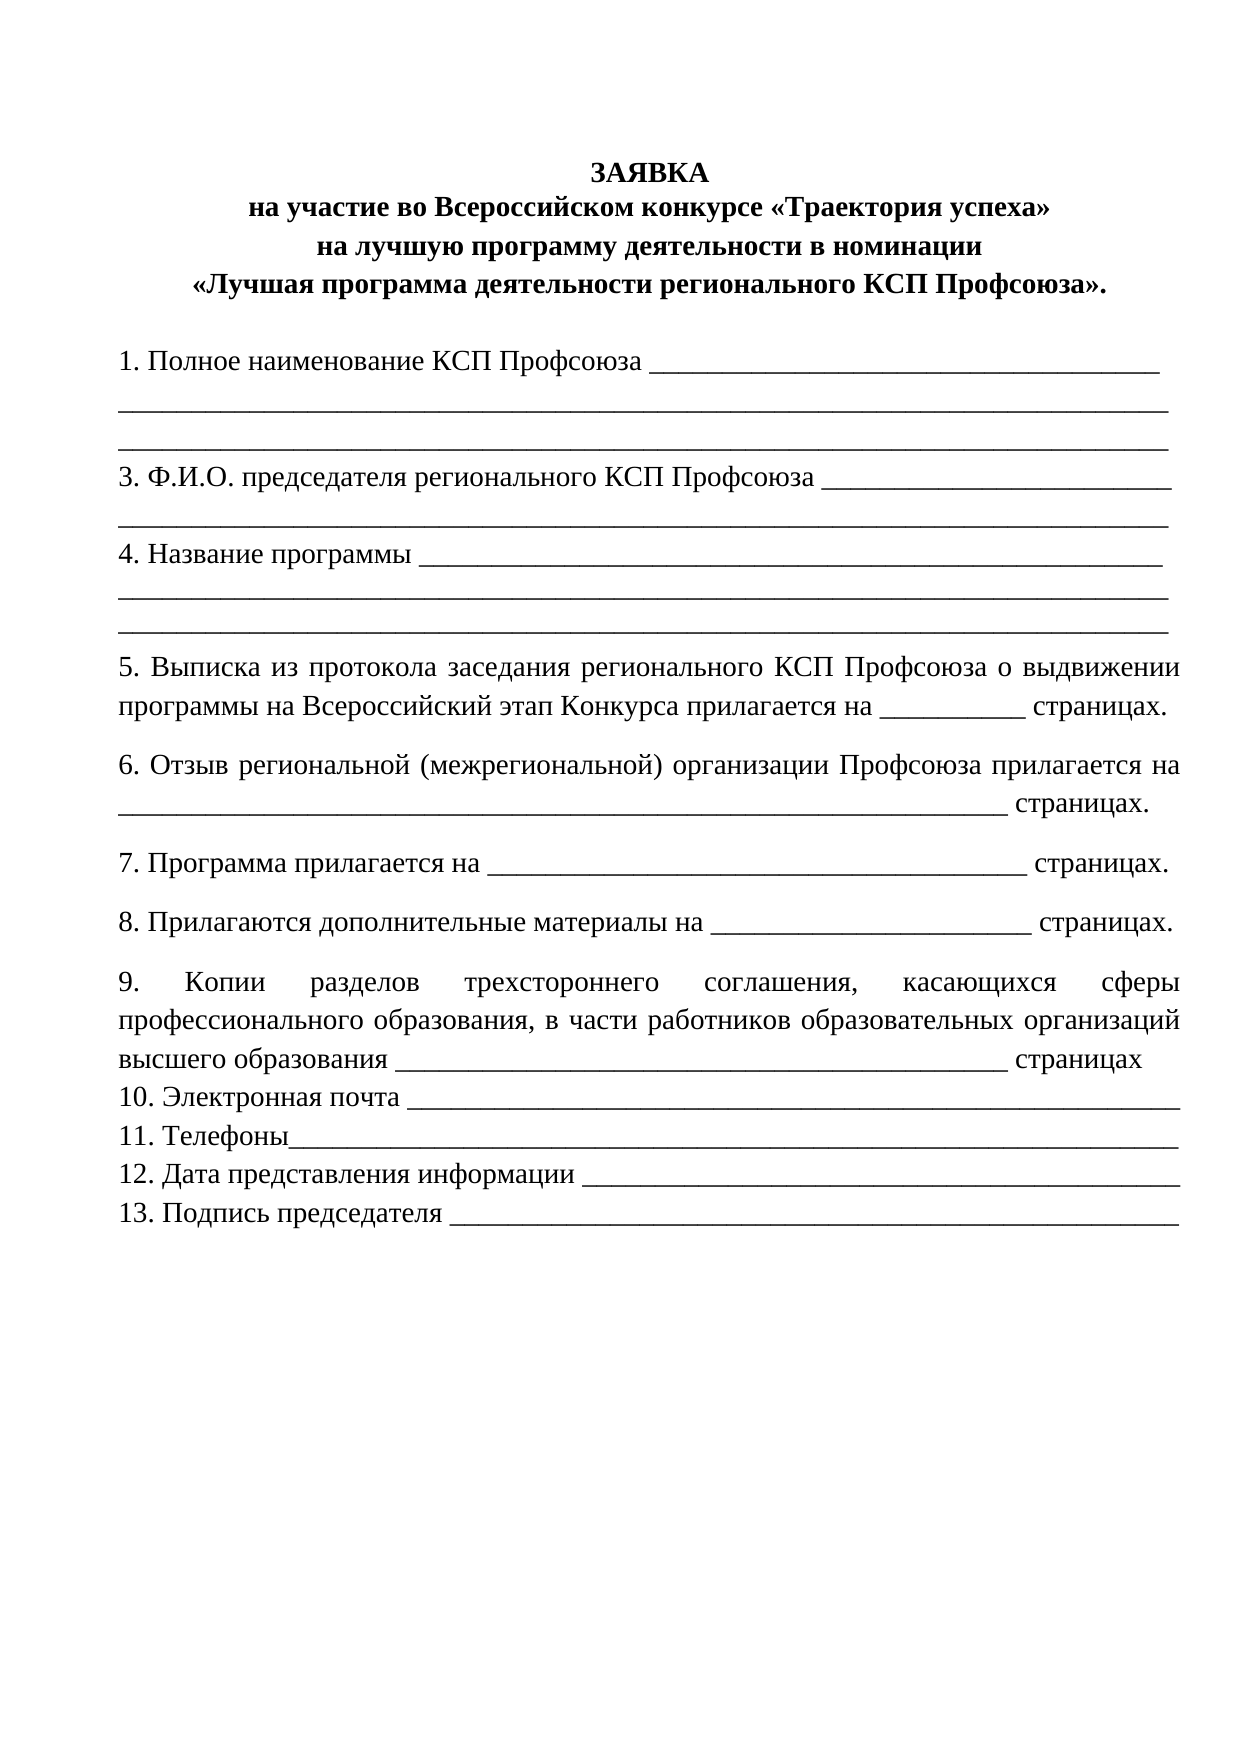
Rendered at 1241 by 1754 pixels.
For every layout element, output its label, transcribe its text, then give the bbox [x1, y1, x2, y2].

text 10. Электронная почта _____________________________________________________ [118, 1079, 1181, 1113]
text 4. Название программы ___________________________________________________ [118, 536, 1181, 569]
text ________________________________________________________________________________________________________________________________________________ [118, 382, 1181, 454]
text 6. Отзыв региональной (межрегиональной) организации Профсоюза прилагается на _____________________________________________________________ страницах. [118, 747, 1181, 819]
text на участие во Всероссийском конкурсе «Траектория успеха» [118, 189, 1181, 223]
text 5. Выписка из протокола заседания регионального КСП Профсоюза о выдвижении программы на Всероссийский этап Конкурса прилагается на __________ страницах. [118, 649, 1181, 721]
text 3. Ф.И.О. председателя регионального КСП Профсоюза ________________________ [118, 459, 1181, 492]
text 8. Прилагаются дополнительные материалы на ______________________ страницах. [118, 904, 1181, 938]
text 12. Дата представления информации _________________________________________ [118, 1156, 1181, 1190]
text «Лучшая программа деятельности регионального КСП Профсоюза». [118, 266, 1181, 300]
text 7. Программа прилагается на _____________________________________ страницах. [118, 845, 1181, 878]
text ЗАЯВКА [118, 156, 1181, 189]
text ________________________________________________________________________ [118, 603, 1181, 637]
text ________________________________________________________________________ [118, 497, 1181, 531]
text 11. Телефоны_____________________________________________________________ [118, 1118, 1181, 1151]
text 9. Копии разделов трехстороннего соглашения, касающихся сферы профессионального образования, в части работников образовательных организаций высшего образования __________________________________________ страницах [118, 964, 1181, 1074]
text 13. Подпись председателя __________________________________________________ [118, 1195, 1181, 1228]
text на лучшую программу деятельности в номинации [118, 228, 1181, 261]
text 1. Полное наименование КСП Профсоюза ___________________________________ [118, 343, 1181, 377]
text ________________________________________________________________________ [118, 569, 1181, 603]
